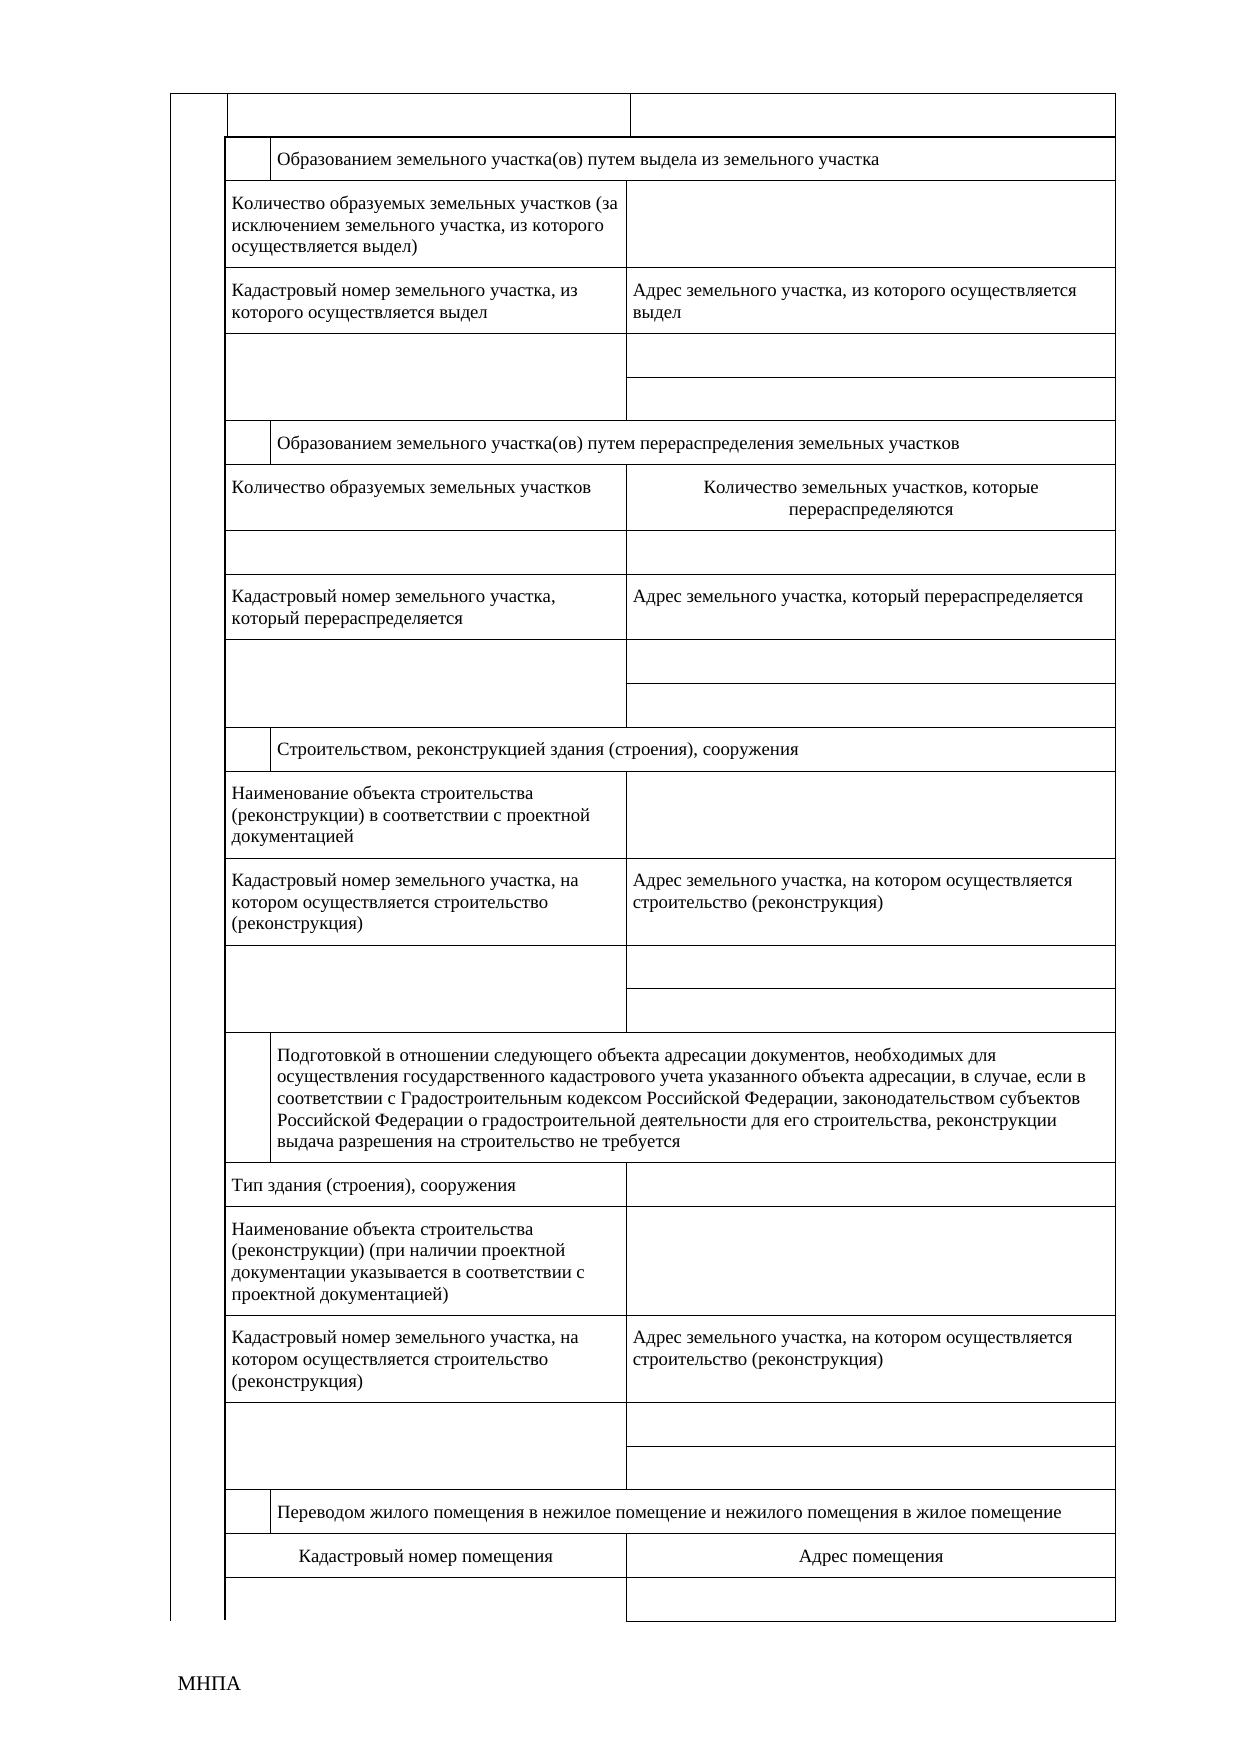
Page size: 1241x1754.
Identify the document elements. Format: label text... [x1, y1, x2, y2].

table_cell [171, 136, 225, 1621]
table_cell [627, 946, 1115, 988]
table_cell [627, 989, 1115, 1032]
table_cell [627, 1207, 1115, 1315]
table_cell Образованием земельного участка(ов) путем выдела из земельного участка [271, 138, 1115, 180]
table_cell Адрес земельного участка, который перераспределяется [627, 575, 1115, 639]
table_cell [226, 531, 626, 573]
table_cell [631, 94, 1115, 136]
table_cell Адрес земельного участка, на котором осуществляется строительство (реконструкция) [627, 1316, 1115, 1402]
table_cell [627, 1578, 1115, 1621]
table_cell Образованием земельного участка(ов) путем перераспределения земельных участков [271, 421, 1115, 464]
table_cell Переводом жилого помещения в нежилое помещение и нежилого помещения в жилое помещение [271, 1490, 1115, 1533]
table_cell [226, 1490, 270, 1533]
table_cell [627, 772, 1115, 857]
table_cell [226, 1403, 626, 1489]
table_cell [627, 181, 1115, 267]
table_cell Адрес земельного участка, из которого осуществляется выдел [627, 268, 1115, 333]
table_cell Кадастровый номер земельного участка, из которого осуществляется выдел [226, 268, 626, 333]
table_cell Наименование объекта строительства (реконструкции) (при наличии проектной документации указывается в соответствии с проектной документацией) [226, 1207, 626, 1315]
table_cell [226, 946, 626, 1032]
table_cell [627, 378, 1115, 420]
table_cell Подготовкой в отношении следующего объекта адресации документов, необходимых для осуществления государственного кадастрового учета указанного объекта адресации, в случае, если в соответствии с Градостроительным кодексом Российской Федерации, законодательством субъектов Российской Федерации о градостроительной деятельности для его строительства, реконструкции выдача разрешения на строительство не требуется [271, 1033, 1115, 1162]
table_cell [627, 1403, 1115, 1446]
table_cell Строительством, реконструкцией здания (строения), сооружения [271, 728, 1115, 771]
table_cell [226, 640, 626, 727]
table_cell [627, 1447, 1115, 1489]
table_cell [226, 138, 270, 180]
table_cell [627, 531, 1115, 573]
table_cell Наименование объекта строительства (реконструкции) в соответствии с проектной документацией [226, 772, 626, 857]
table_cell Адрес помещения [627, 1534, 1115, 1577]
table_cell [226, 1033, 270, 1162]
table_cell [627, 640, 1115, 683]
table_cell Тип здания (строения), сооружения [226, 1163, 626, 1206]
table_cell Адрес земельного участка, на котором осуществляется строительство (реконструкция) [627, 859, 1115, 944]
table_cell Количество образуемых земельных участков [226, 465, 626, 530]
table_cell Количество образуемых земельных участков (за исключением земельного участка, из которого осуществляется выдел) [226, 181, 626, 267]
table_cell [228, 94, 630, 136]
table_cell [225, 1578, 626, 1621]
table_cell Кадастровый номер земельного участка, на котором осуществляется строительство (реконструкция) [226, 1316, 626, 1402]
table_cell [627, 684, 1115, 727]
table_cell [226, 421, 270, 464]
table_cell Кадастровый номер земельного участка, на котором осуществляется строительство (реконструкция) [226, 859, 626, 944]
table_cell Кадастровый номер земельного участка, который перераспределяется [226, 575, 626, 639]
table_cell [226, 334, 626, 420]
table_cell [226, 728, 270, 771]
table_cell Количество земельных участков, которые перераспределяются [627, 465, 1115, 530]
table_cell [627, 334, 1115, 377]
table_cell Кадастровый номер помещения [226, 1534, 626, 1577]
table_cell [627, 1163, 1115, 1206]
